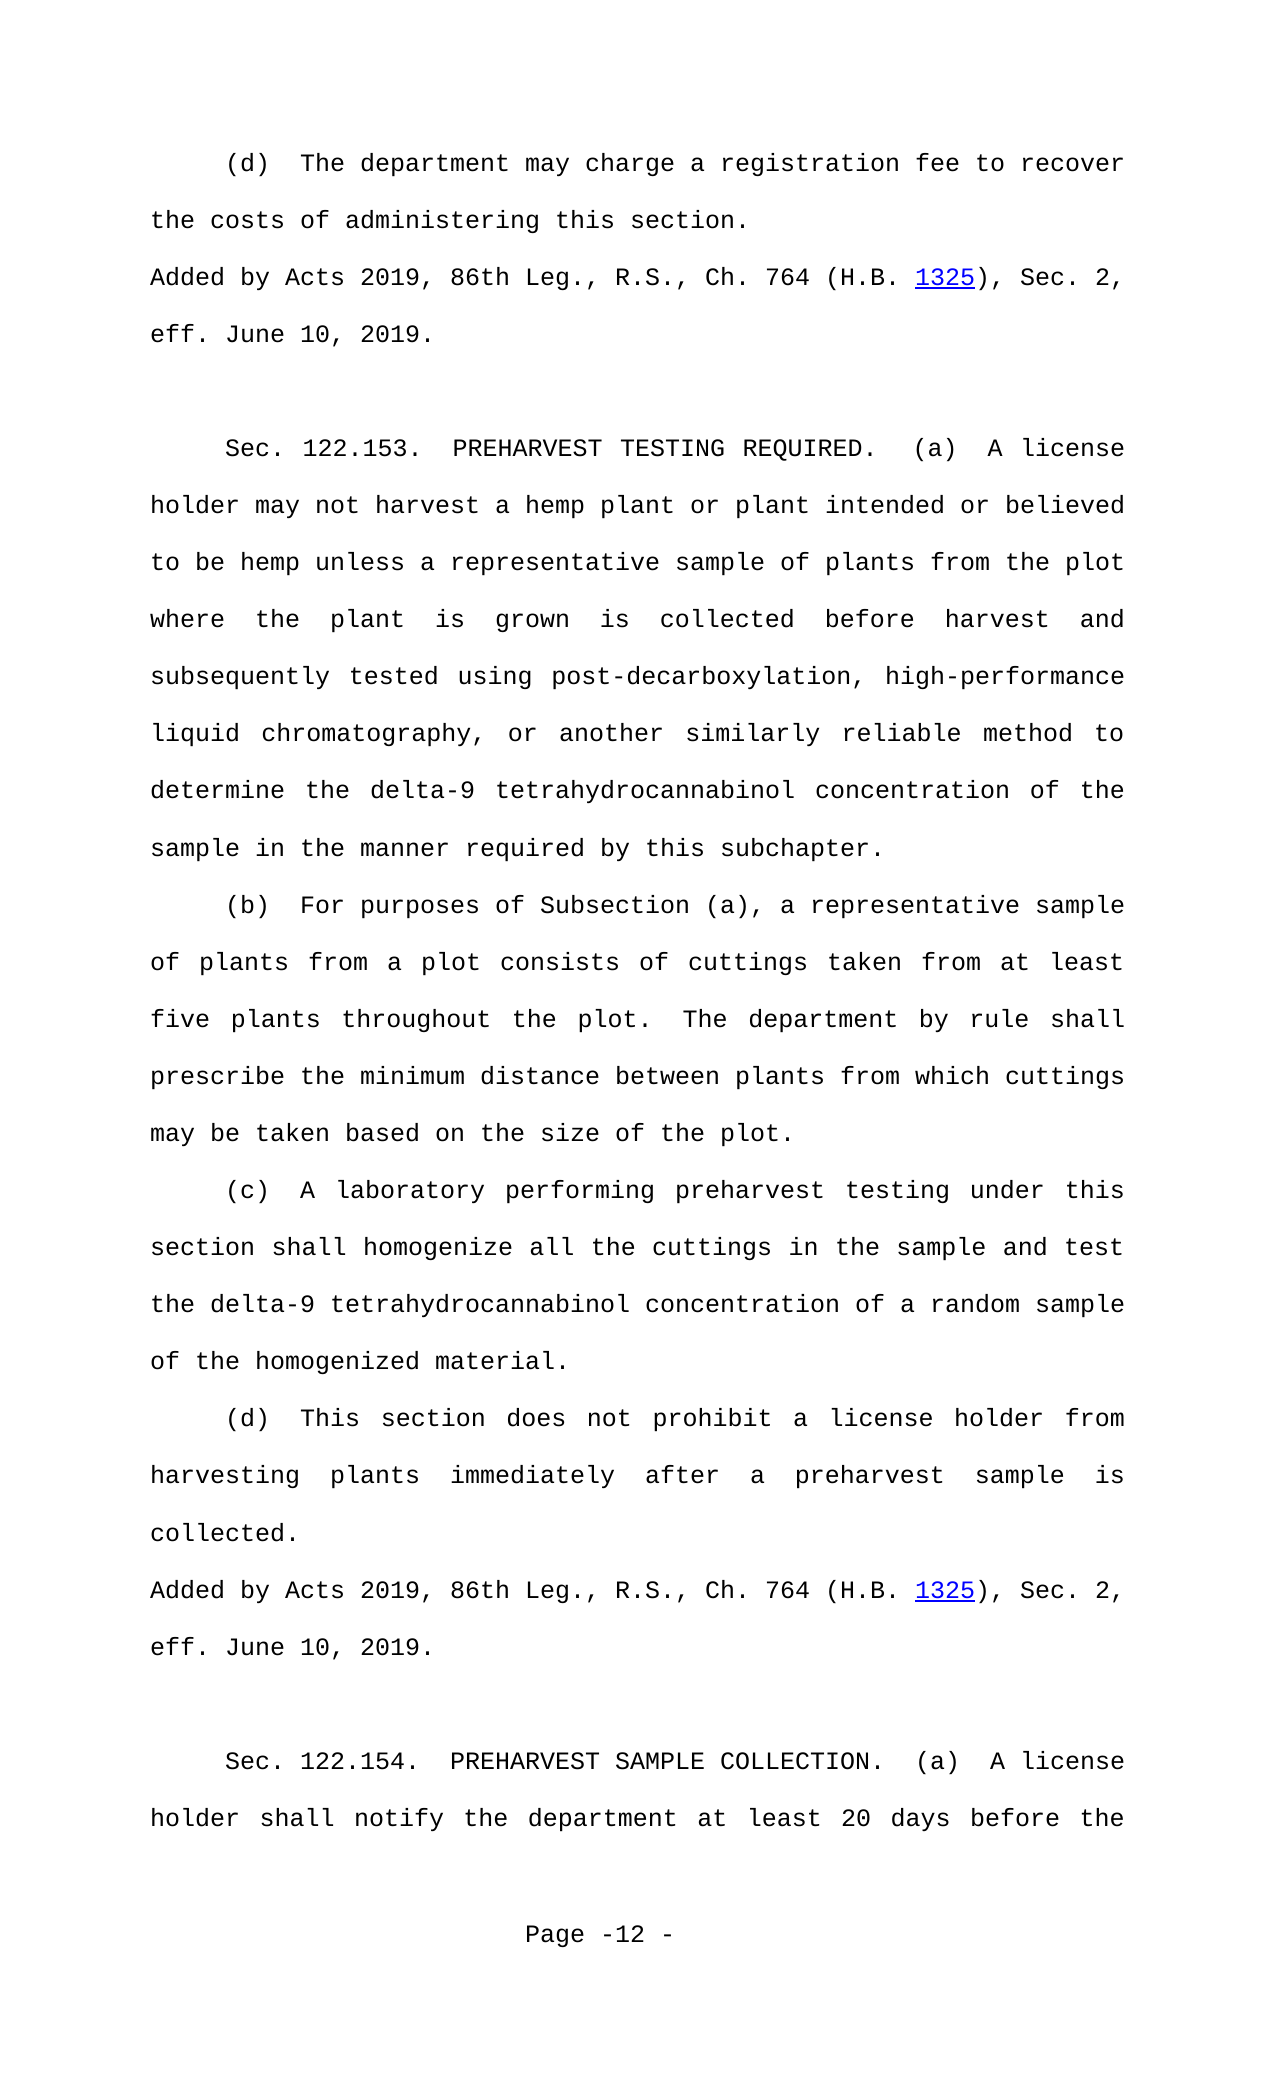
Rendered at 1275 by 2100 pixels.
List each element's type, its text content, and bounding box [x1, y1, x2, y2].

text (b) For purposes of Subsection (a), a representative sample of plants from a plot consists of cuttings taken from at least five plants throughout the plot. The department by rule shall prescribe the minimum distance between plants from which cuttings may be taken based on the size of the plot. [150, 892, 1125, 1149]
text (d) The department may charge a registration fee to recover the costs of administering this section. [150, 150, 1125, 236]
text (d) This section does not prohibit a license holder from harvesting plants immediately after a preharvest sample is collected. [150, 1406, 1125, 1548]
text Added by Acts 2019, 86th Leg., R.S., Ch. 764 (H.B. 1325), Sec. 2, eff. June 10, 2019. [150, 264, 1125, 350]
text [150, 1748, 1125, 1834]
text (c) A laboratory performing preharvest testing under this section shall homogenize all the cuttings in the sample and test the delta-9 tetrahydrocannabinol concentration of a random sample of the homogenized material. [150, 1177, 1125, 1377]
text Added by Acts 2019, 86th Leg., R.S., Ch. 764 (H.B. 1325), Sec. 2, eff. June 10, 2019. [150, 1577, 1125, 1663]
text Sec. 122.153. PREHARVEST TESTING REQUIRED. (a) A license holder may not harvest a hemp plant or plant intended or believed to be hemp unless a representative sample of plants from the plot where the plant is grown is collected before harvest and subsequently tested using post-decarboxylation, high-performance liquid chromatography, or another similarly reliable method to determine the delta-9 tetrahydrocannabinol concentration of the sample in the manner required by this subchapter. [150, 435, 1125, 863]
